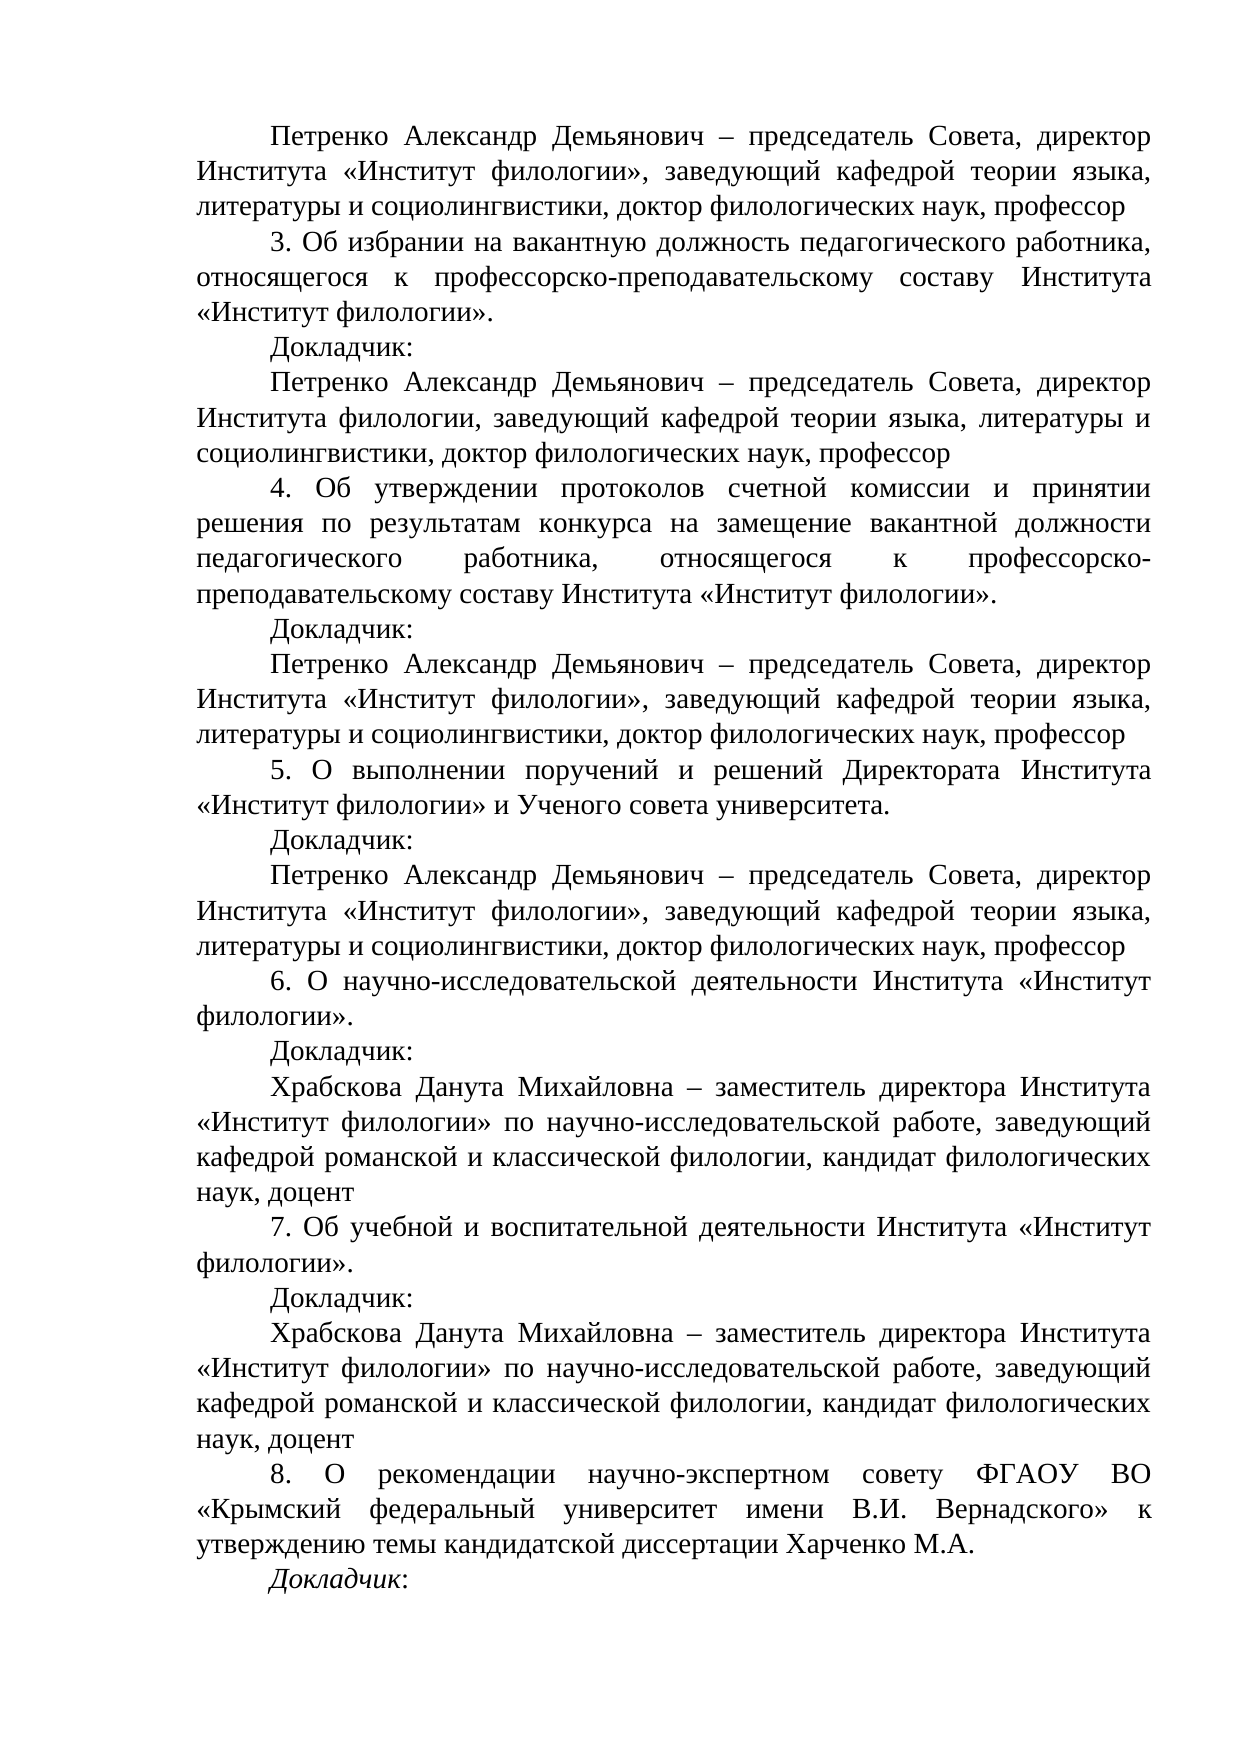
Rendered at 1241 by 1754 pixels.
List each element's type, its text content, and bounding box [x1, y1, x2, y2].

list Докладчик: [196, 611, 1152, 644]
list 8. О рекомендации научно-экспертном совету ФГАОУ ВО «Крымский федеральный университет имени В.И. Вернадского» к утверждению темы кандидатской диссертации Харченко М.А. [196, 1456, 1152, 1560]
list Докладчик: [196, 1562, 1152, 1595]
list 7. Об учебной и воспитательной деятельности Института «Институт филологии». [196, 1209, 1152, 1278]
list Храбскова Данута Михайловна – заместитель директора Института «Институт филологии» по научно-исследовательской работе, заведующий кафедрой романской и классической филологии, кандидат филологических наук, доцент [196, 1069, 1152, 1208]
list 4. Об утверждении протоколов счетной комиссии и принятии решения по результатам конкурса на замещение вакантной должности педагогического работника, относящегося к профессорско-преподавательскому составу Института «Институт филологии». [196, 470, 1152, 609]
list 6. О научно-исследовательской деятельности Института «Институт филологии». [196, 963, 1152, 1032]
list Докладчик: [196, 329, 1152, 363]
list Храбскова Данута Михайловна – заместитель директора Института «Институт филологии» по научно-исследовательской работе, заведующий кафедрой романской и классической филологии, кандидат филологических наук, доцент [196, 1315, 1152, 1454]
list 3. Об избрании на вакантную должность педагогического работника, относящегося к профессорско-преподавательскому составу Института «Институт филологии». [196, 224, 1152, 328]
list Докладчик: [196, 1033, 1152, 1067]
list Петренко Александр Демьянович – председатель Совета, директор Института филологии, заведующий кафедрой теории языка, литературы и социолингвистики, доктор филологических наук, профессор [196, 364, 1152, 468]
list Докладчик: [196, 1280, 1152, 1313]
list 5. О выполнении поручений и решений Директората Института «Институт филологии» и Ученого совета университета. [196, 752, 1152, 821]
list Докладчик: [196, 822, 1152, 856]
